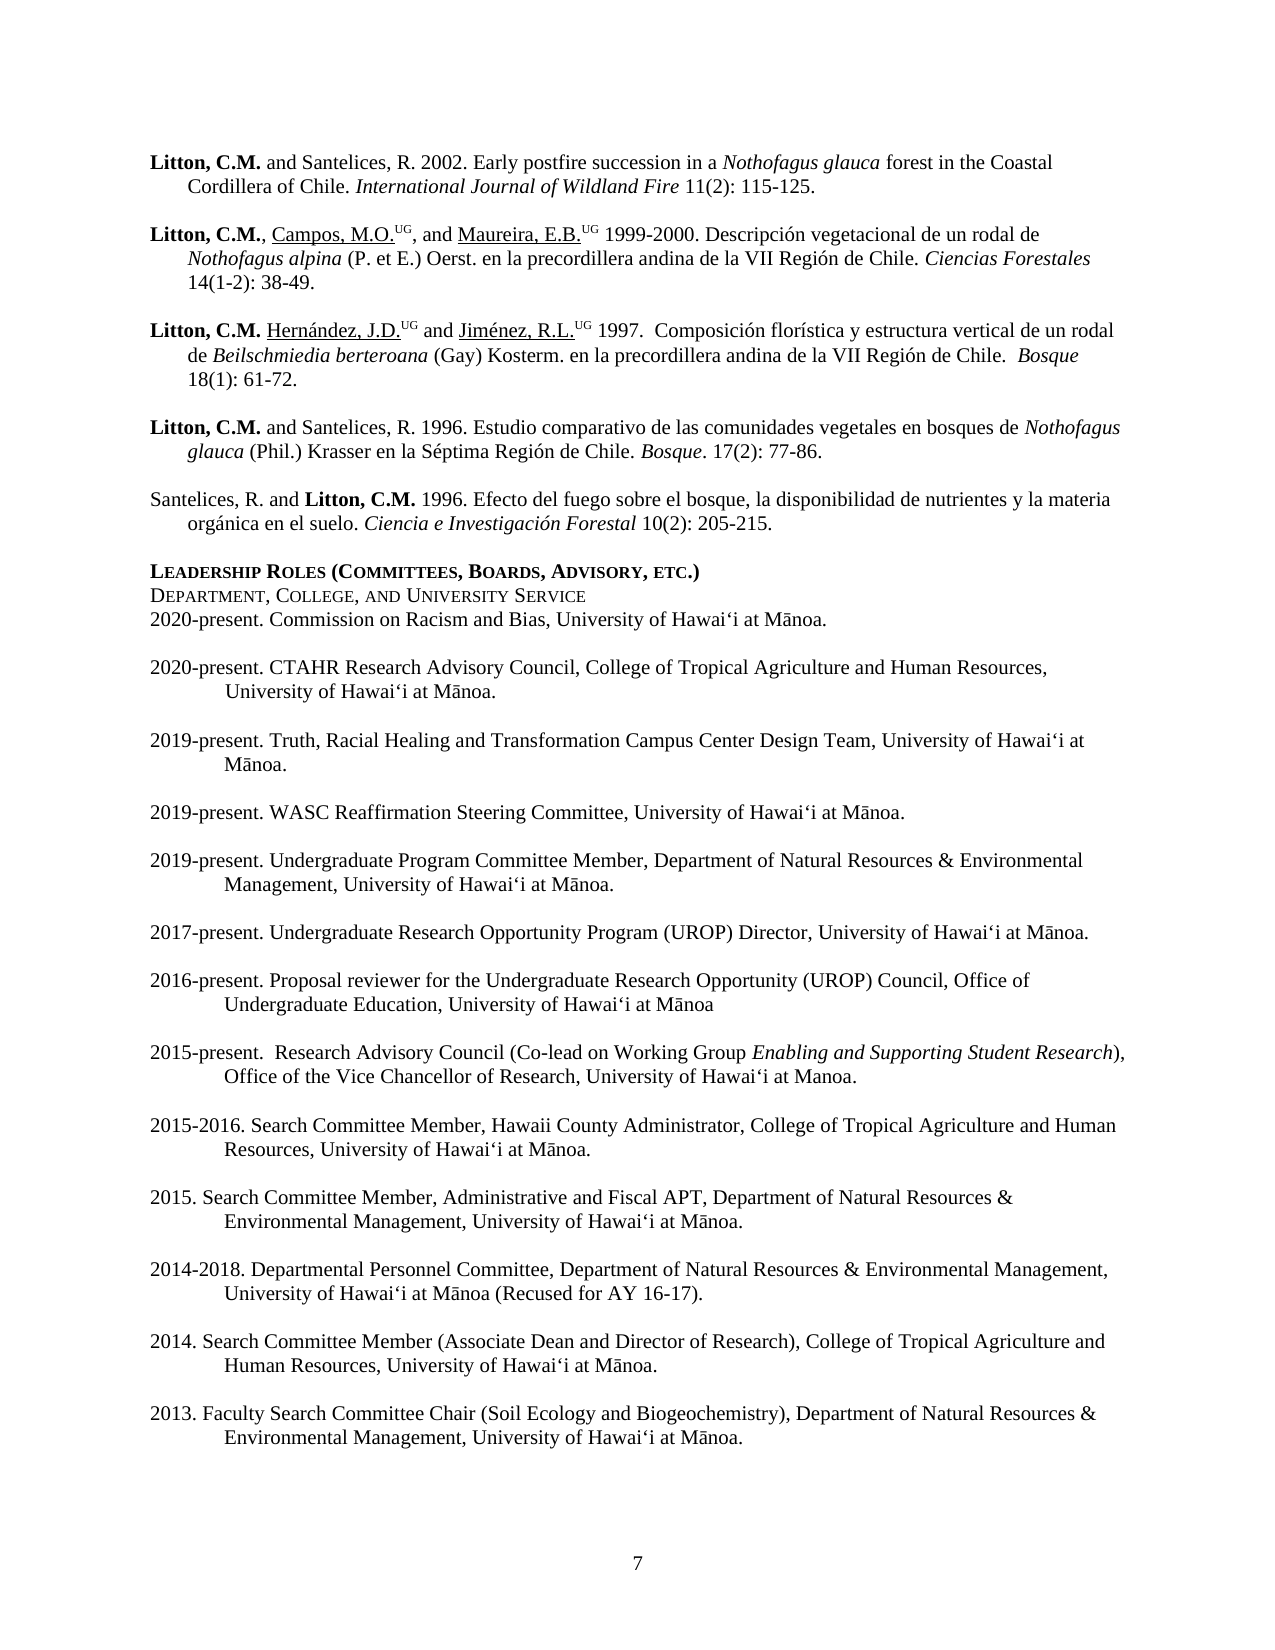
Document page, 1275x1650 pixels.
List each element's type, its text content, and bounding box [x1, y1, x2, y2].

text Litton, C.M. Hernández, J.D.UG and Jiménez, R.L.UG 1997. Composición florística y estructura vertical de un rodal de Beilschmiedia berteroana (Gay) Kosterm. en la precordillera andina de la VII Región de Chile. Bosque 18(1): 61-72. [150, 318, 1125, 391]
text Litton, C.M. and Santelices, R. 1996. Estudio comparativo de las comunidades vegetales en bosques de Nothofagus glauca (Phil.) Krasser en la Séptima Región de Chile. Bosque. 17(2): 77-86. [150, 415, 1125, 463]
text 2013. Faculty Search Committee Chair (Soil Ecology and Biogeochemistry), Department of Natural Resources & Environmental Management, University of Hawaiʻi at Mānoa. [150, 1401, 1125, 1449]
text Santelices, R. and Litton, C.M. 1996. Efecto del fuego sobre el bosque, la disponibilidad de nutrientes y la materia orgánica en el suelo. Ciencia e Investigación Forestal 10(2): 205-215. [150, 487, 1125, 535]
text Litton, C.M. and Santelices, R. 2002. Early postfire succession in a Nothofagus glauca forest in the Coastal Cordillera of Chile. International Journal of Wildland Fire 11(2): 115-125. [150, 150, 1125, 198]
text 2015. Search Committee Member, Administrative and Fiscal APT, Department of Natural Resources & Environmental Management, University of Hawaiʻi at Mānoa. [150, 1185, 1125, 1233]
text 2016-present. Proposal reviewer for the Undergraduate Research Opportunity (UROP) Council, Office of Undergraduate Education, University of Hawaiʻi at Mānoa [150, 968, 1125, 1016]
text 2019-present. Truth, Racial Healing and Transformation Campus Center Design Team, University of Hawaiʻi at Mānoa. [150, 727, 1125, 776]
text 2020-present. Commission on Racism and Bias, University of Hawaiʻi at Mānoa. [150, 607, 1125, 631]
text 2019-present. Undergraduate Program Committee Member, Department of Natural Resources & Environmental Management, University of Hawaiʻi at Mānoa. [150, 848, 1125, 896]
text 2014-2018. Departmental Personnel Committee, Department of Natural Resources & Environmental Management, University of Hawaiʻi at Mānoa (Recused for AY 16-17). [150, 1257, 1125, 1305]
text Litton, C.M., Campos, M.O.UG, and Maureira, E.B.UG 1999-2000. Descripción vegetacional de un rodal de Nothofagus alpina (P. et E.) Oerst. en la precordillera andina de la VII Región de Chile. Ciencias Forestales 14(1-2): 38-49. [150, 222, 1125, 294]
text Department, College, and University Service [150, 583, 1125, 607]
text Leadership Roles (Committees, Boards, Advisory, etc.) [150, 559, 1125, 583]
text 2015-present. Research Advisory Council (Co-lead on Working Group Enabling and Supporting Student Research), Office of the Vice Chancellor of Research, University of Hawaiʻi at Manoa. [150, 1040, 1125, 1088]
text 2017-present. Undergraduate Research Opportunity Program (UROP) Director, University of Hawaiʻi at Mānoa. [150, 920, 1125, 944]
text 2019-present. WASC Reaffirmation Steering Committee, University of Hawaiʻi at Mānoa. [150, 800, 1125, 824]
text 2020-present. CTAHR Research Advisory Council, College of Tropical Agriculture and Human Resources, University of Hawaiʻi at Mānoa. [150, 655, 1125, 703]
text 2014. Search Committee Member (Associate Dean and Director of Research), College of Tropical Agriculture and Human Resources, University of Hawaiʻi at Mānoa. [150, 1329, 1125, 1377]
text 2015-2016. Search Committee Member, Hawaii County Administrator, College of Tropical Agriculture and Human Resources, University of Hawaiʻi at Mānoa. [150, 1112, 1125, 1161]
